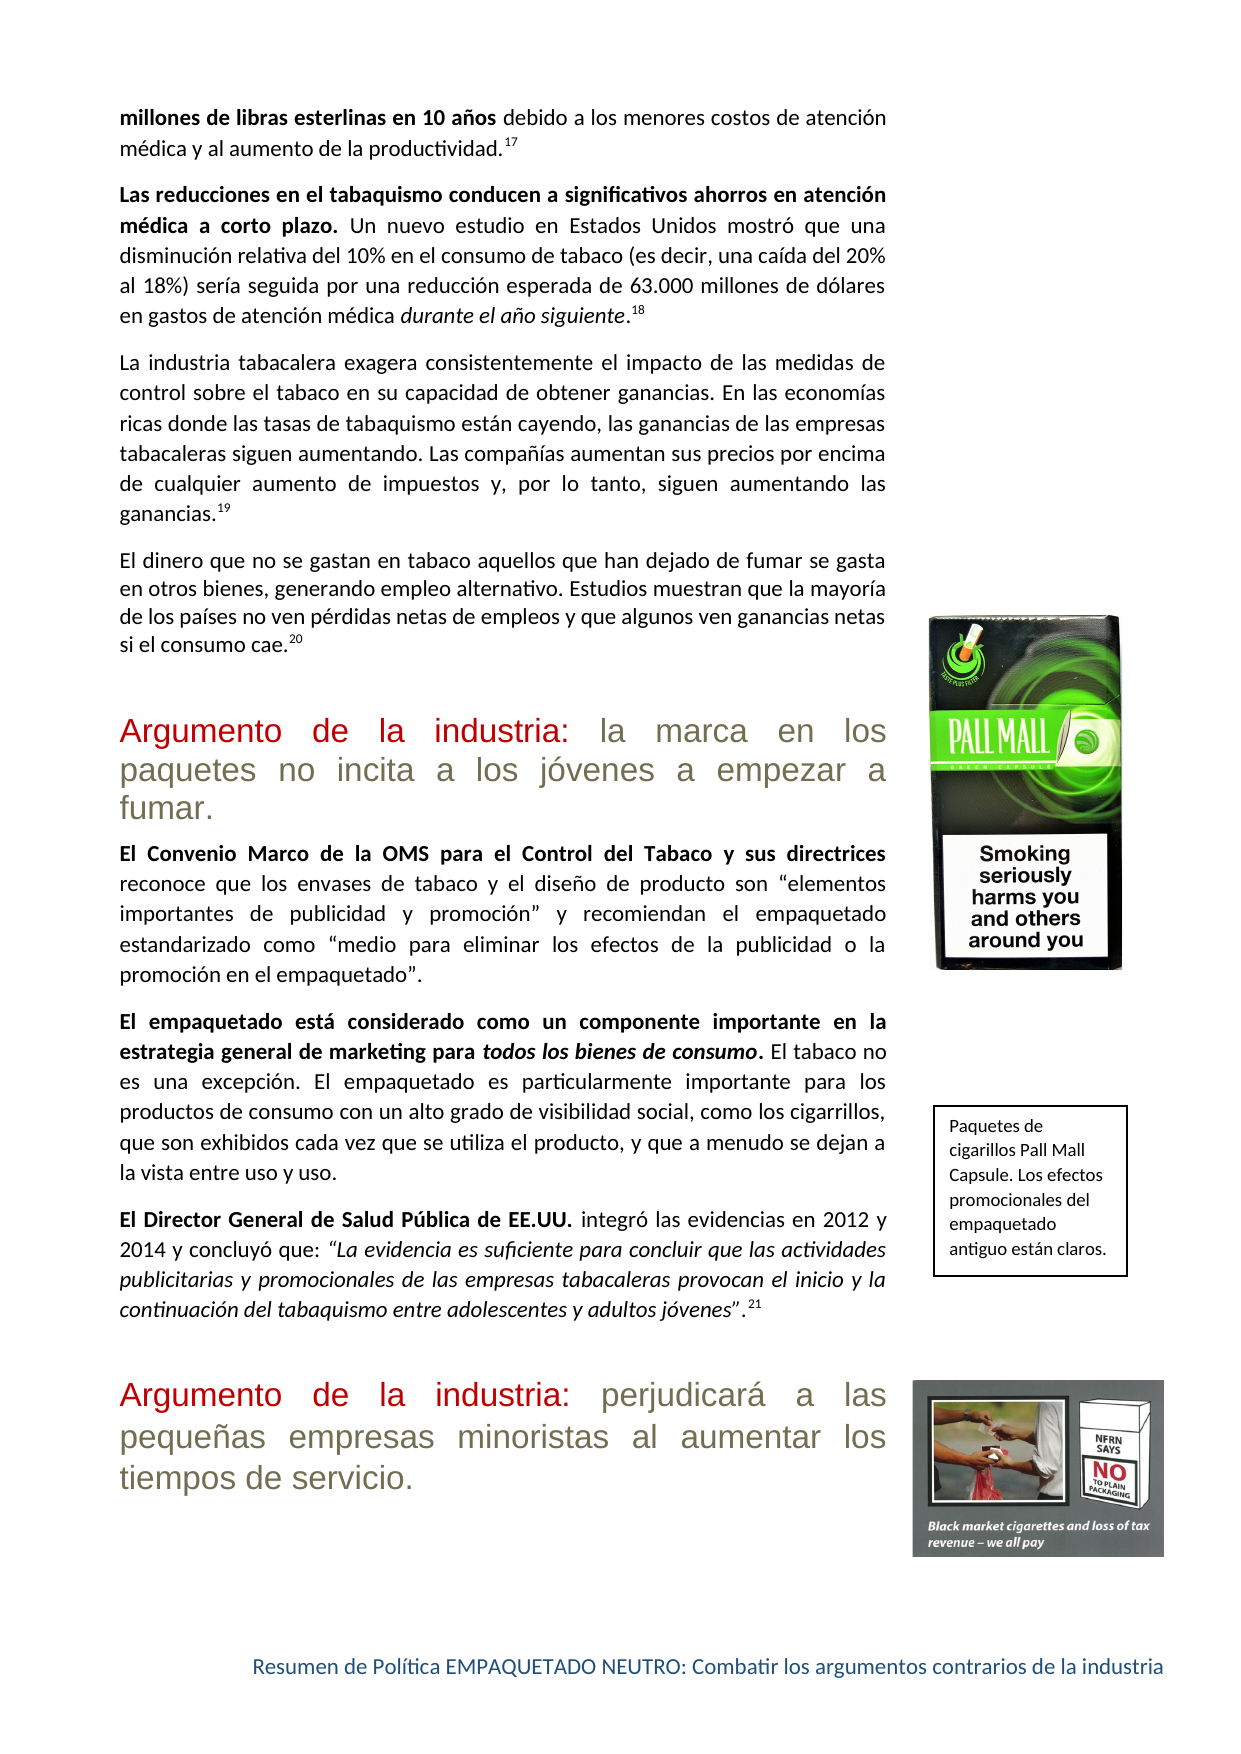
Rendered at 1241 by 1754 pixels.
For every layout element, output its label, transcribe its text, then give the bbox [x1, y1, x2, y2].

text El dinero que no se gastan en tabaco aquellos que han dejado de fumar se gasta en otros bienes, generando empleo alternativo. Estudios muestran que la mayoría de los países no ven pérdidas netas de empleos y que algunos ven ganancias netas si el consumo cae. [119, 546, 887, 658]
text El empaquetado está considerado como un componente importante en la estrategia general de marketing para todos los bienes de consumo. El tabaco no es una excepción. El empaquetado es particularmente importante para los productos de consumo con un alto grado de visibilidad social, como los cigarrillos, que son exhibidos cada vez que se utiliza el producto, y que a menudo se dejan a la vista entre uso y uso. [119, 1007, 887, 1186]
text Las reducciones en el tabaquismo conducen a significativos ahorros en atención médica a corto plazo. Un nuevo estudio en Estados Unidos mostró que una disminución relativa del 10% en el consumo de tabaco (es decir, una caída del 20% al 18%) sería seguida por una reducción esperada de 63.000 millones de dólares en gastos de atención médica durante el año siguiente. [119, 181, 887, 329]
text La industria tabacalera exagera consistentemente el impacto de las medidas de control sobre el tabaco en su capacidad de obtener ganancias. En las economías ricas donde las tasas de tabaquismo están cayendo, las ganancias de las empresas tabacaleras siguen aumentando. Las compañías aumentan sus precios por encima de cualquier aumento de impuestos y, por lo tanto, siguen aumentando las ganancias. [119, 348, 887, 527]
picture [928, 615, 1123, 970]
text El Director General de Salud Pública de EE.UU. integró las evidencias en 2012 y 2014 y concluyó que: “La evidencia es suficiente para concluir que las actividades publicitarias y promocionales de las empresas tabacaleras provocan el inicio y la continuación del tabaquismo entre adolescentes y adultos jóvenes”. [119, 1205, 887, 1323]
list Argumento de la industria: perjudicará a las pequeñas empresas minoristas al aumentar los tiempos de servicio. [119, 1376, 887, 1497]
picture [912, 1380, 1164, 1557]
text El Convenio Marco de la OMS para el Control del Tabaco y sus directrices reconoce que los envases de tabaco y el diseño de producto son “elementos importantes de publicidad y promoción” y recomiendan el empaquetado estandarizado como “medio para eliminar los efectos de la publicidad o la promoción en el empaquetado”. [119, 839, 887, 988]
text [119, 103, 887, 162]
text Argumento de la industria: la marca en los paquetes no incita a los jóvenes a empezar a fumar. [119, 711, 887, 827]
